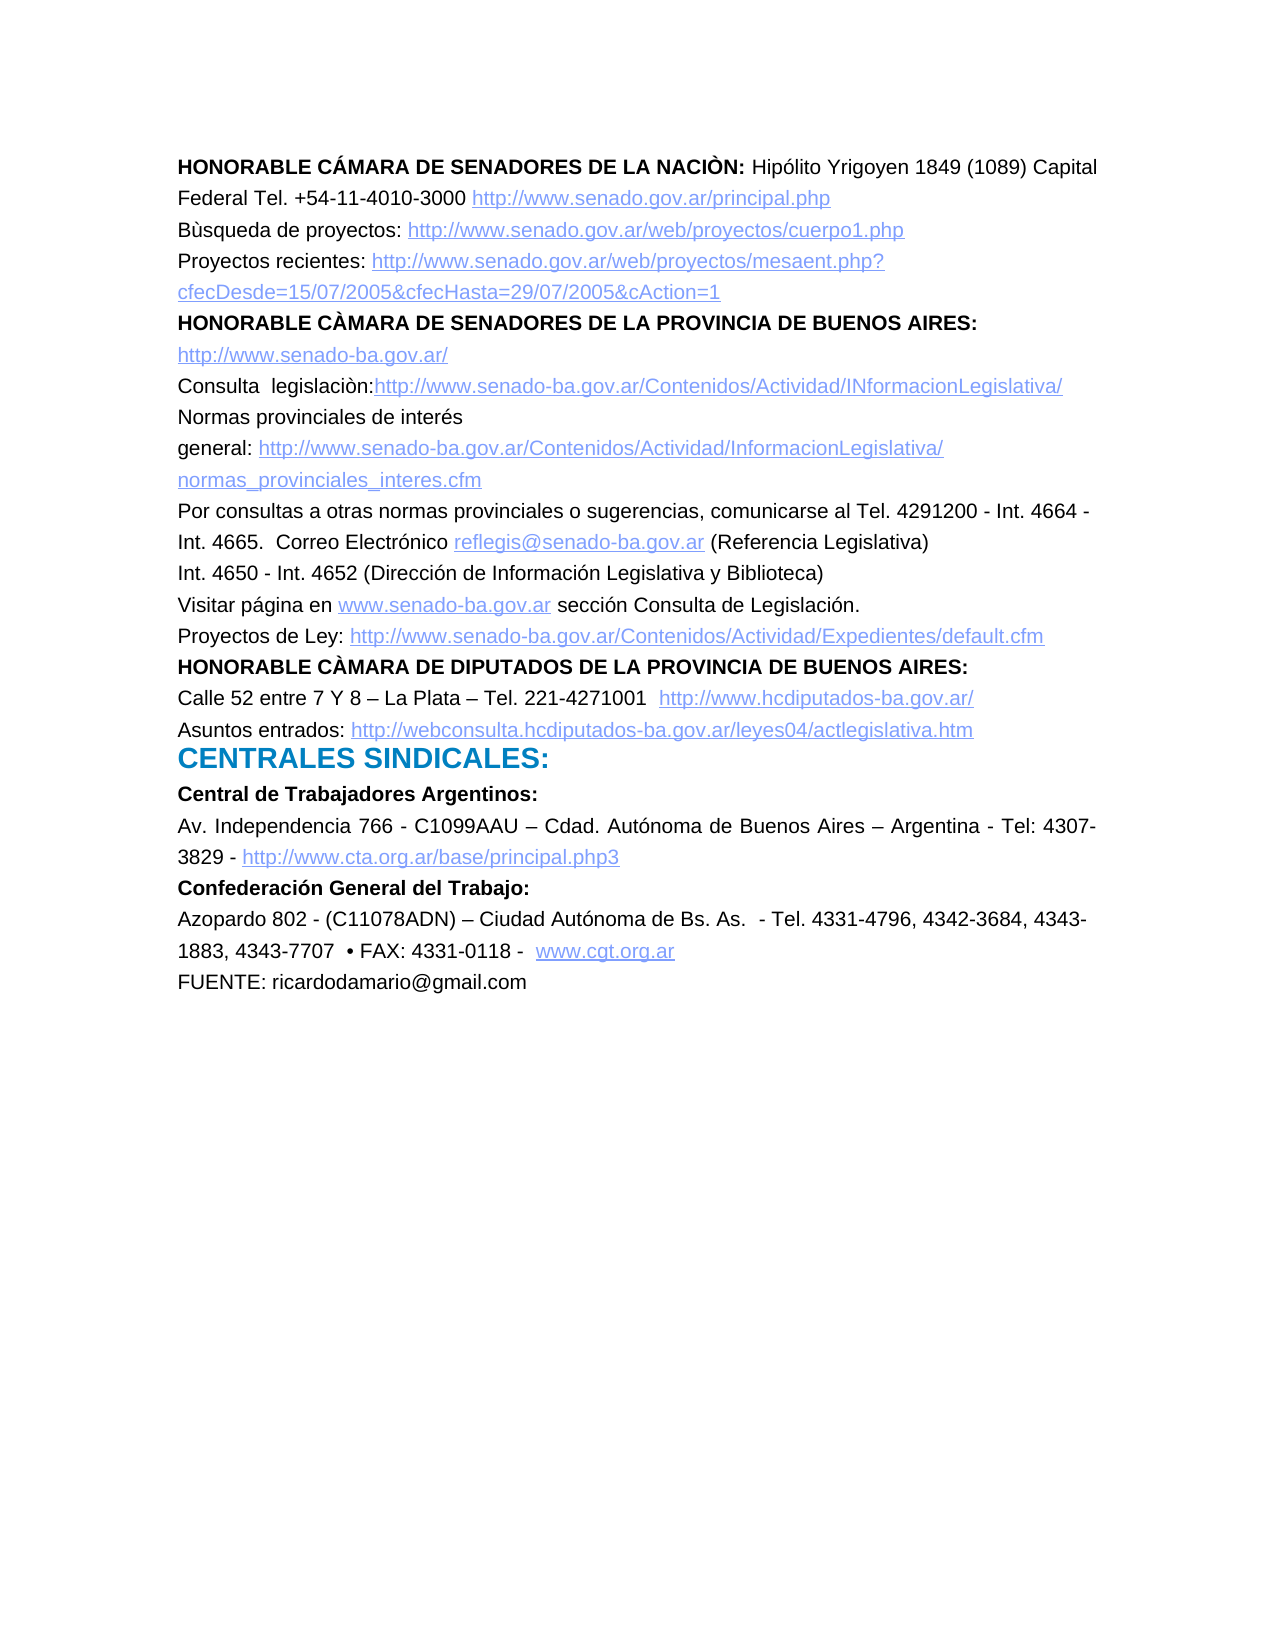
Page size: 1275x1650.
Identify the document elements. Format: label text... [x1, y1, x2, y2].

text Por consultas a otras normas provinciales o sugerencias, comunicarse al Tel. 4291200 - Int. 4664 - Int. 4665. Correo Electrónico reflegis@senado-ba.gov.ar (Referencia Legislativa) [177, 491, 1098, 554]
text Av. Independencia 766 - C1099AAU – Cdad. Autónoma de Buenos Aires – Argentina - Tel: 4307-3829 - http://www.cta.org.ar/base/principal.php3 [177, 806, 1098, 869]
text Visitar página en www.senado-ba.gov.ar sección Consulta de Legislación. [177, 585, 1098, 616]
text Central de Trabajadores Argentinos: [177, 775, 1098, 806]
text HONORABLE CÀMARA DE SENADORES DE LA PROVINCIA DE BUENOS AIRES: [177, 304, 1098, 335]
text http://www.senado-ba.gov.ar/ [177, 335, 1098, 366]
text CENTRALES SINDICALES: [177, 741, 1098, 775]
text Bùsqueda de proyectos: http://www.senado.gov.ar/web/proyectos/cuerpo1.php [177, 210, 1098, 241]
text Proyectos de Ley: http://www.senado-ba.gov.ar/Contenidos/Actividad/Expedientes/default.cfm [177, 616, 1098, 648]
text Azopardo 802 - (C11078ADN) – Ciudad Autónoma de Bs. As. - Tel. 4331-4796, 4342-3684, 4343-1883, 4343-7707 • FAX: 4331-0118 - www.cgt.org.ar [177, 900, 1098, 962]
text FUENTE: ricardodamario@gmail.com [177, 962, 1098, 994]
text Normas provinciales de interés general: http://www.senado-ba.gov.ar/Contenidos/Actividad/InformacionLegislativa/normas_provinciales_interes.cfm [177, 398, 1098, 491]
text HONORABLE CÁMARA DE SENADORES DE LA NACIÒN: Hipólito Yrigoyen 1849 (1089) Capital Federal Tel. +54-11-4010-3000 http://www.senado.gov.ar/principal.php [177, 148, 1098, 210]
text Asuntos entrados: http://webconsulta.hcdiputados-ba.gov.ar/leyes04/actlegislativa.htm [177, 710, 1098, 741]
text Proyectos recientes: http://www.senado.gov.ar/web/proyectos/mesaent.php?cfecDesde=15/07/2005&cfecHasta=29/07/2005&cAction=1 [177, 241, 1098, 304]
text Consulta legislaciòn:http://www.senado-ba.gov.ar/Contenidos/Actividad/INformacionLegislativa/ [177, 366, 1098, 398]
text HONORABLE CÀMARA DE DIPUTADOS DE LA PROVINCIA DE BUENOS AIRES: [177, 648, 1098, 679]
text Confederación General del Trabajo: [177, 869, 1098, 900]
text Calle 52 entre 7 Y 8 – La Plata – Tel. 221-4271001 http://www.hcdiputados-ba.gov.ar/ [177, 679, 1098, 710]
text Int. 4650 - Int. 4652 (Dirección de Información Legislativa y Biblioteca) [177, 554, 1098, 585]
